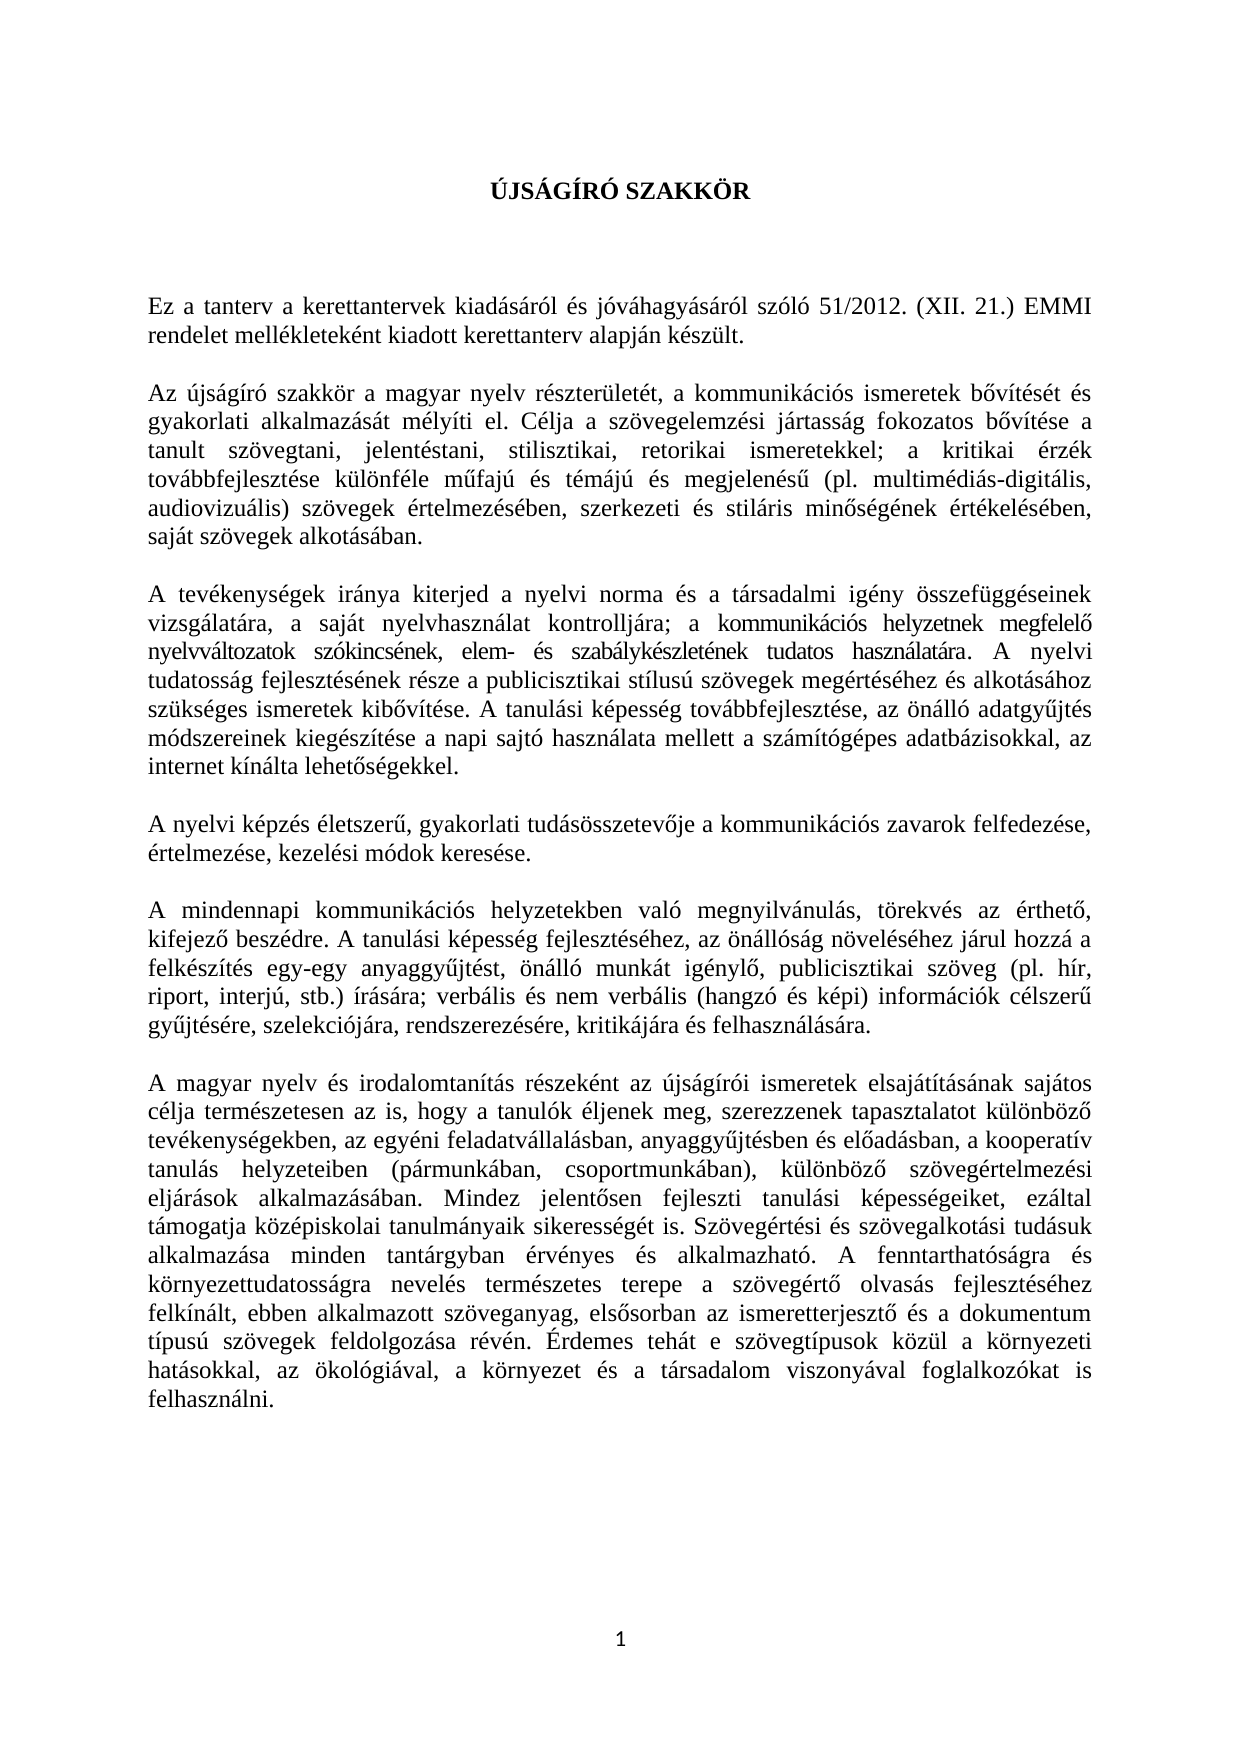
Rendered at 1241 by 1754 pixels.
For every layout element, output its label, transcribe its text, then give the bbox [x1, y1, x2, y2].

text A mindennapi kommunikációs helyzetekben való megnyilvánulás, törekvés az érthető, kifejező beszédre. A tanulási képesség fejlesztéséhez, az önállóság növeléséhez járul hozzá a felkészítés egy-egy anyaggyűjtést, önálló munkát igénylő, publicisztikai szöveg (pl. hír, riport, interjú, stb.) írására; verbális és nem verbális (hangzó és képi) információk célszerű gyűjtésére, szelekciójára, rendszerezésére, kritikájára és felhasználására. [148, 895, 1093, 1039]
text A nyelvi képzés életszerű, gyakorlati tudásösszetevője a kommunikációs zavarok felfedezése, értelmezése, kezelési módok keresése. [148, 809, 1093, 866]
text újságíró szakkör [148, 176, 1093, 205]
text Ez a tanterv a kerettantervek kiadásáról és jóváhagyásáról szóló 51/2012. (XII. 21.) EMMI rendelet mellékleteként kiadott kerettanterv alapján készült. [148, 291, 1093, 349]
text A magyar nyelv és irodalomtanítás részeként az újságírói ismeretek elsajátításának sajátos célja természetesen az is, hogy a tanulók éljenek meg, szerezzenek tapasztalatot különböző tevékenységekben, az egyéni feladatvállalásban, anyaggyűjtésben és előadásban, a kooperatív tanulás helyzeteiben (pármunkában, csoportmunkában), különböző szövegértelmezési eljárások alkalmazásában. Mindez jelentősen fejleszti tanulási képességeiket, ezáltal támogatja középiskolai tanulmányaik sikerességét is. Szövegértési és szövegalkotási tudásuk alkalmazása minden tantárgyban érvényes és alkalmazható. A fenntarthatóságra és környezettudatosságra nevelés természetes terepe a szövegértő olvasás fejlesztéséhez felkínált, ebben alkalmazott szöveganyag, elsősorban az ismeretterjesztő és a dokumentum típusú szövegek feldolgozása révén. Érdemes tehát e szövegtípusok közül a környezeti hatásokkal, az ökológiával, a környezet és a társadalom viszonyával foglalkozókat is felhasználni. [148, 1068, 1093, 1413]
text Az újságíró szakkör a magyar nyelv részterületét, a kommunikációs ismeretek bővítését és gyakorlati alkalmazását mélyíti el. Célja a szövegelemzési jártasság fokozatos bővítése a tanult szövegtani, jelentéstani, stilisztikai, retorikai ismeretekkel; a kritikai érzék továbbfejlesztése különféle műfajú és témájú és megjelenésű (pl. multimédiás-digitális, audiovizuális) szövegek értelmezésében, szerkezeti és stiláris minőségének értékelésében, saját szövegek alkotásában. [148, 378, 1093, 550]
text A tevékenységek iránya kiterjed a nyelvi norma és a társadalmi igény összefüggéseinek vizsgálatára, a saját nyelvhasználat kontrolljára; a kommunikációs helyzetnek megfelelő nyelvváltozatok szókincsének, elem- és szabálykészletének tudatos használatára. A nyelvi tudatosság fejlesztésének része a publicisztikai stílusú szövegek megértéséhez és alkotásához szükséges ismeretek kibővítése. A tanulási képesség továbbfejlesztése, az önálló adatgyűjtés módszereinek kiegészítése a napi sajtó használata mellett a számítógépes adatbázisokkal, az internet kínálta lehetőségekkel. [148, 579, 1093, 780]
